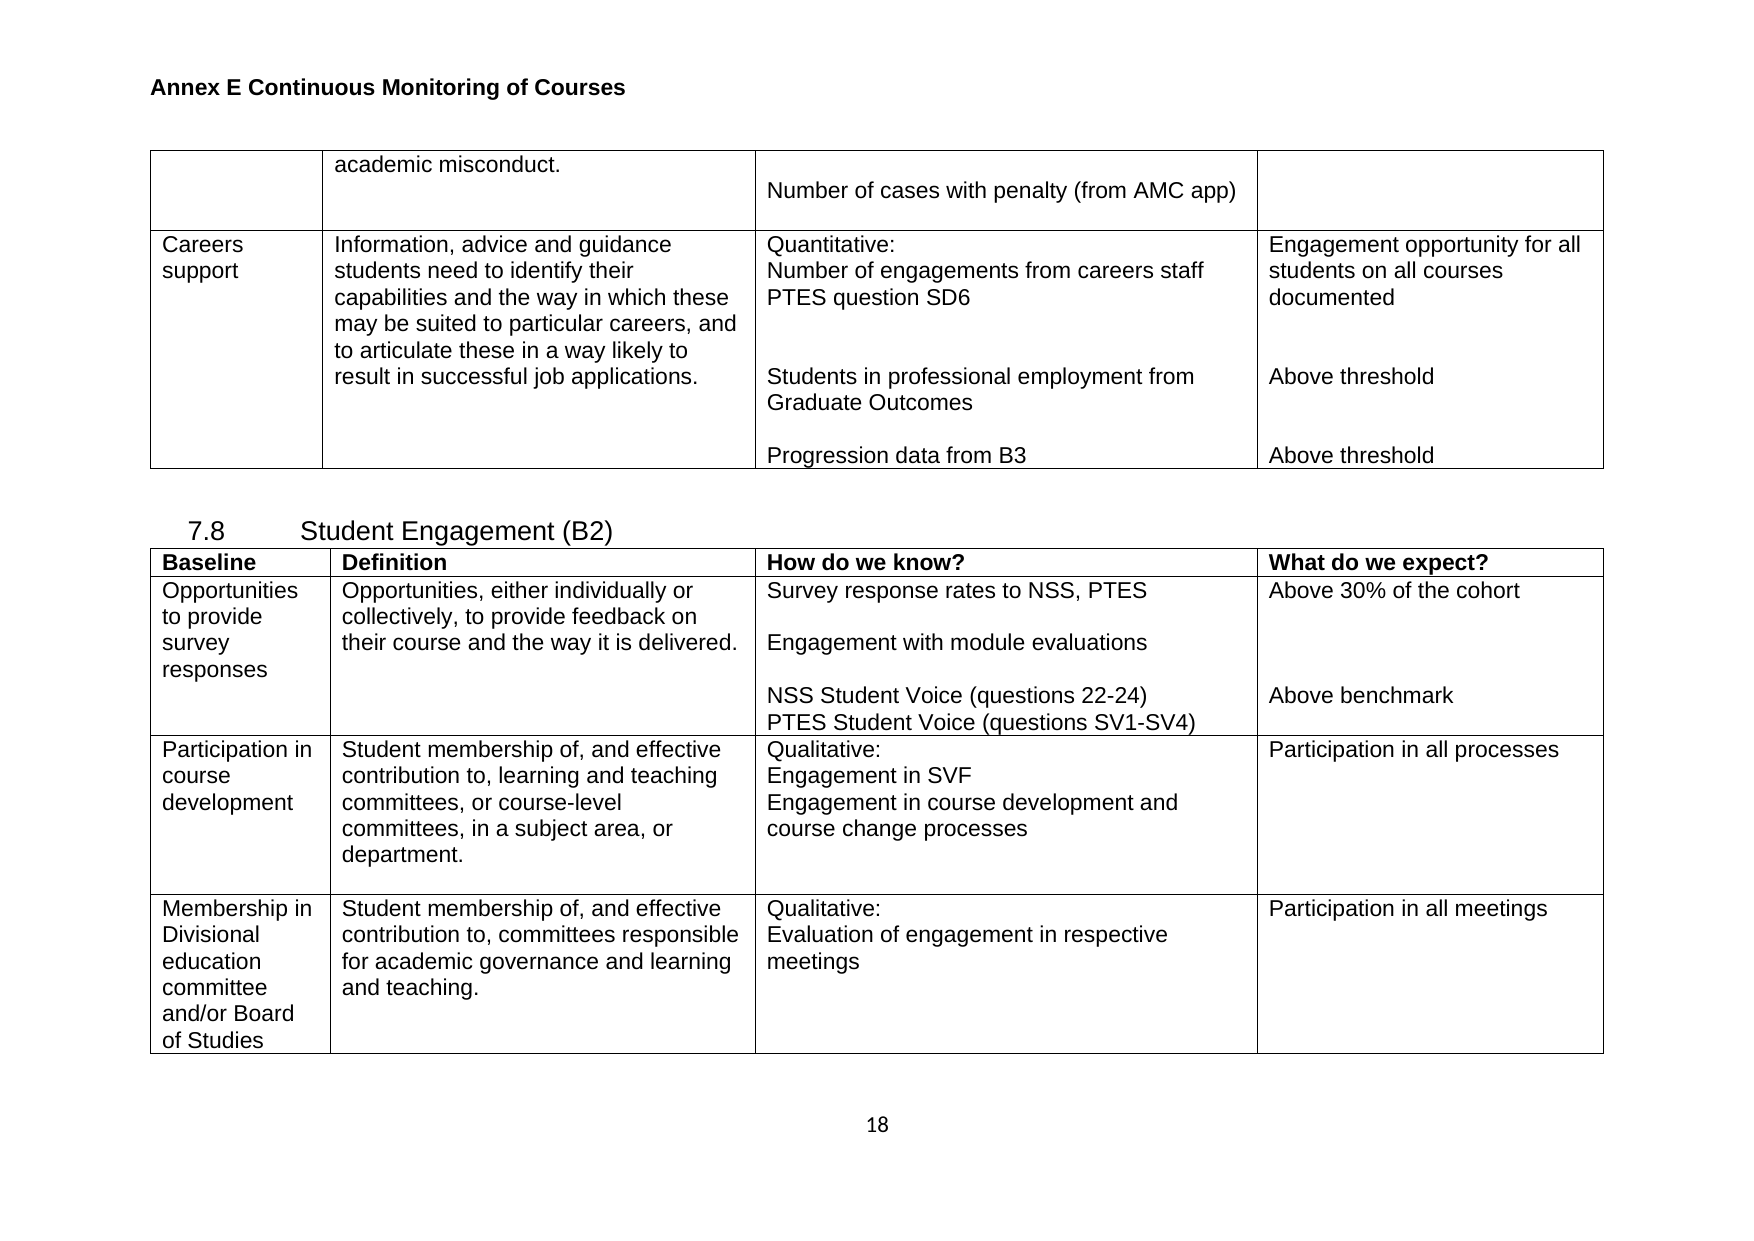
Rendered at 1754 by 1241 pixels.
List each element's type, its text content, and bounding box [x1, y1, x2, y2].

table_header Baseline [151, 549, 330, 576]
table_cell Opportunities to provide survey responses [151, 577, 330, 735]
table_cell Qualitative: Engagement in SVF Engagement in course development and course change processes [756, 736, 1257, 894]
table_cell Survey response rates to NSS, PTES Engagement with module evaluations NSS Student Voice (questions 22-24) PTES Student Voice (questions SV1-SV4) [756, 577, 1257, 735]
table_cell Student membership of, and effective contribution to, committees responsible for academic governance and learning and teaching. [331, 895, 755, 1053]
table_cell Qualitative: Evaluation of engagement in respective meetings [756, 895, 1257, 1053]
table_cell Membership in Divisional education committee and/or Board of Studies [151, 895, 330, 1053]
subtitle Student Engagement (B2) [187, 514, 1604, 546]
table_cell Engagement opportunity for all students on all courses documented Above threshold Above threshold [1258, 231, 1603, 468]
table_cell Quantitative: Number of engagements from careers staff PTES question SD6 Students in professional employment from Graduate Outcomes Progression data from B3 [756, 231, 1257, 468]
table_cell Information, advice and guidance students need to identify their capabilities and the way in which these may be suited to particular careers, and to articulate these in a way likely to result in successful job applications. [323, 231, 755, 468]
table_header How do we know? [756, 549, 1257, 576]
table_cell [151, 151, 322, 230]
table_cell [1258, 151, 1603, 230]
table_cell Participation in course development [151, 736, 330, 894]
table_cell Careers support [151, 231, 322, 468]
table_cell Opportunities, either individually or collectively, to provide feedback on their course and the way it is delivered. [331, 577, 755, 735]
table_cell Participation in all processes [1258, 736, 1603, 894]
table_cell Participation in all meetings [1258, 895, 1603, 1053]
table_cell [323, 151, 755, 230]
table_header What do we expect? [1258, 549, 1603, 576]
table_cell Student membership of, and effective contribution to, learning and teaching committees, or course-level committees, in a subject area, or department. [331, 736, 755, 894]
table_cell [756, 151, 1257, 230]
table_cell Above 30% of the cohort Above benchmark [1258, 577, 1603, 735]
table_header Definition [331, 549, 755, 576]
